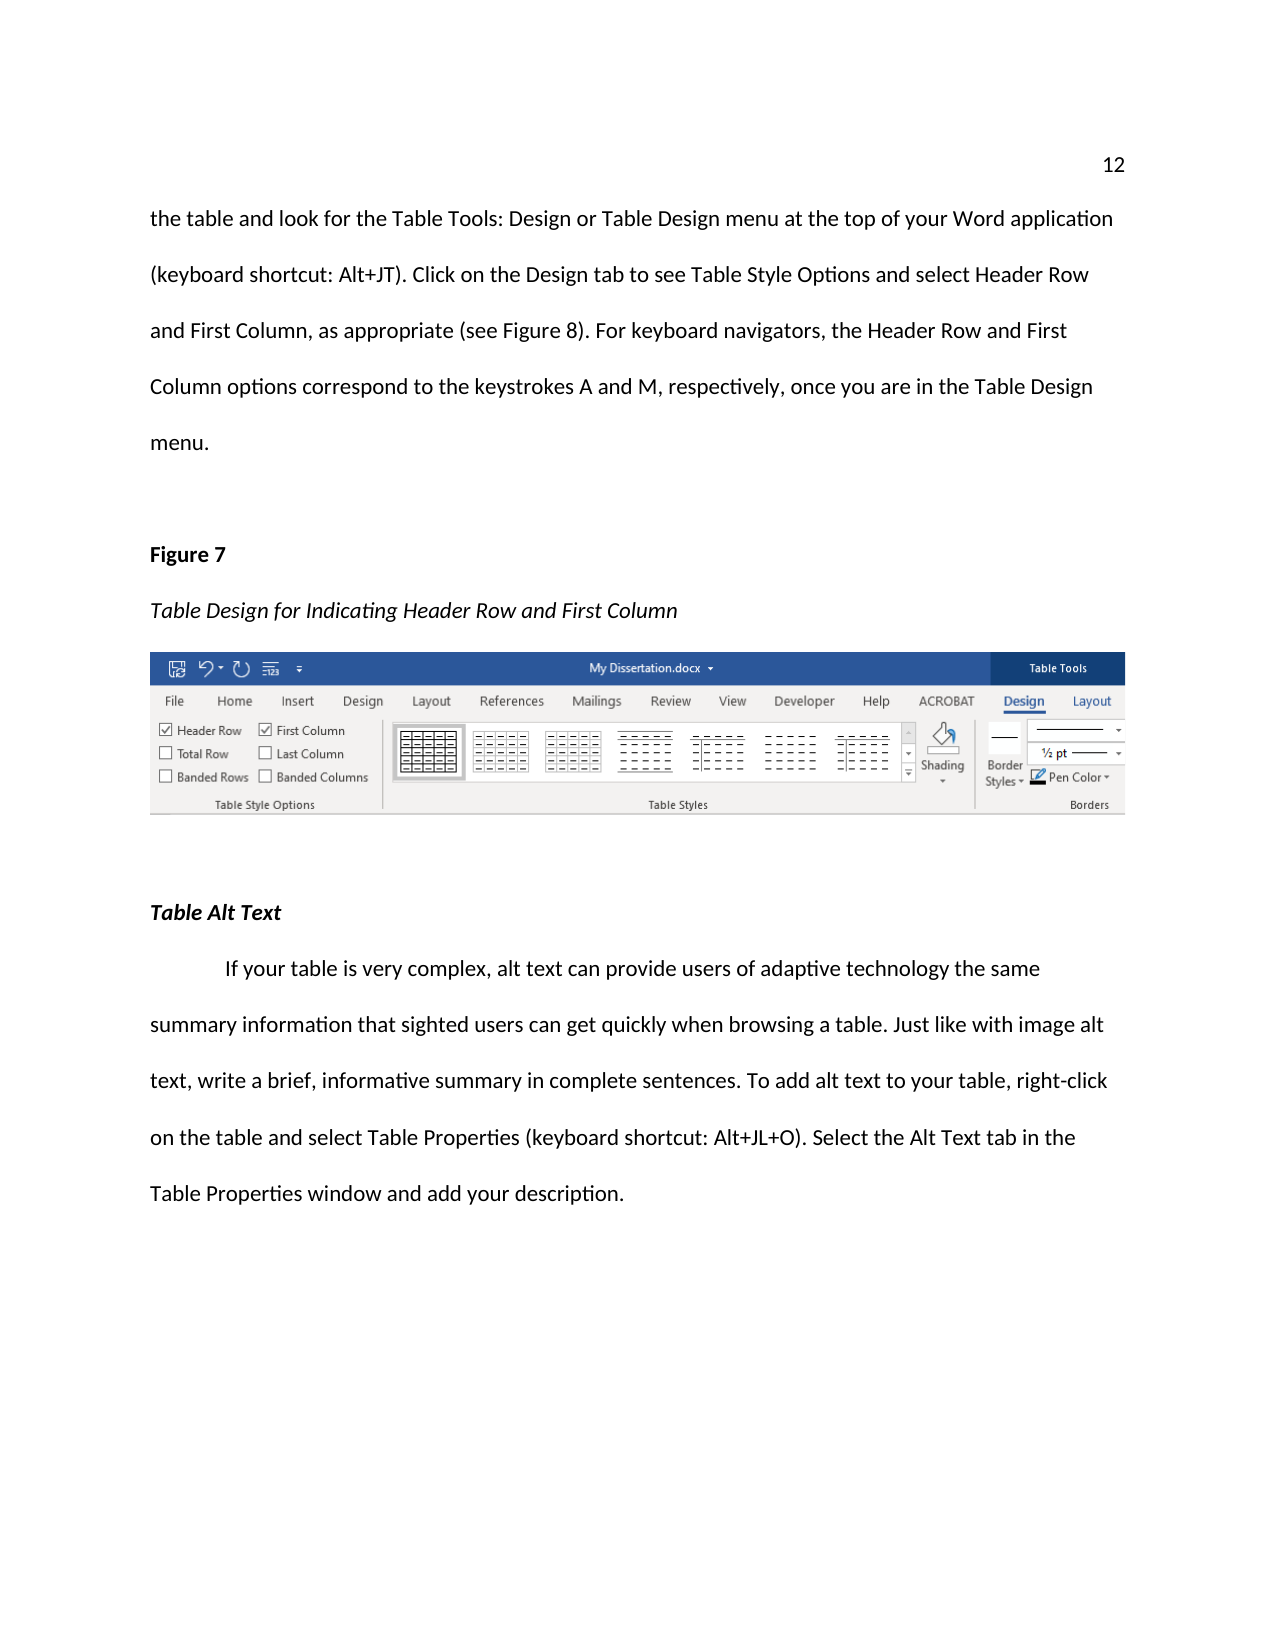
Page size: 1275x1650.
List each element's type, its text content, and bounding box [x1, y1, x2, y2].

text If your table is very complex, alt text can provide users of adaptive technology the same summary information that sighted users can get quickly when browsing a table. Just like with image alt text, write a brief, informative summary in complete sentences. To add alt text to your table, right-click on the table and select Table Properties (keyboard shortcut: Alt+JL+O). Select the Alt Text tab in the Table Properties window and add your description. [150, 954, 1125, 1207]
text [150, 204, 1125, 456]
text Figure 7 Table Design for Indicating Header Row and First Column [150, 541, 1125, 624]
subtitle Table Alt Text [150, 898, 1125, 926]
picture [150, 652, 1125, 815]
